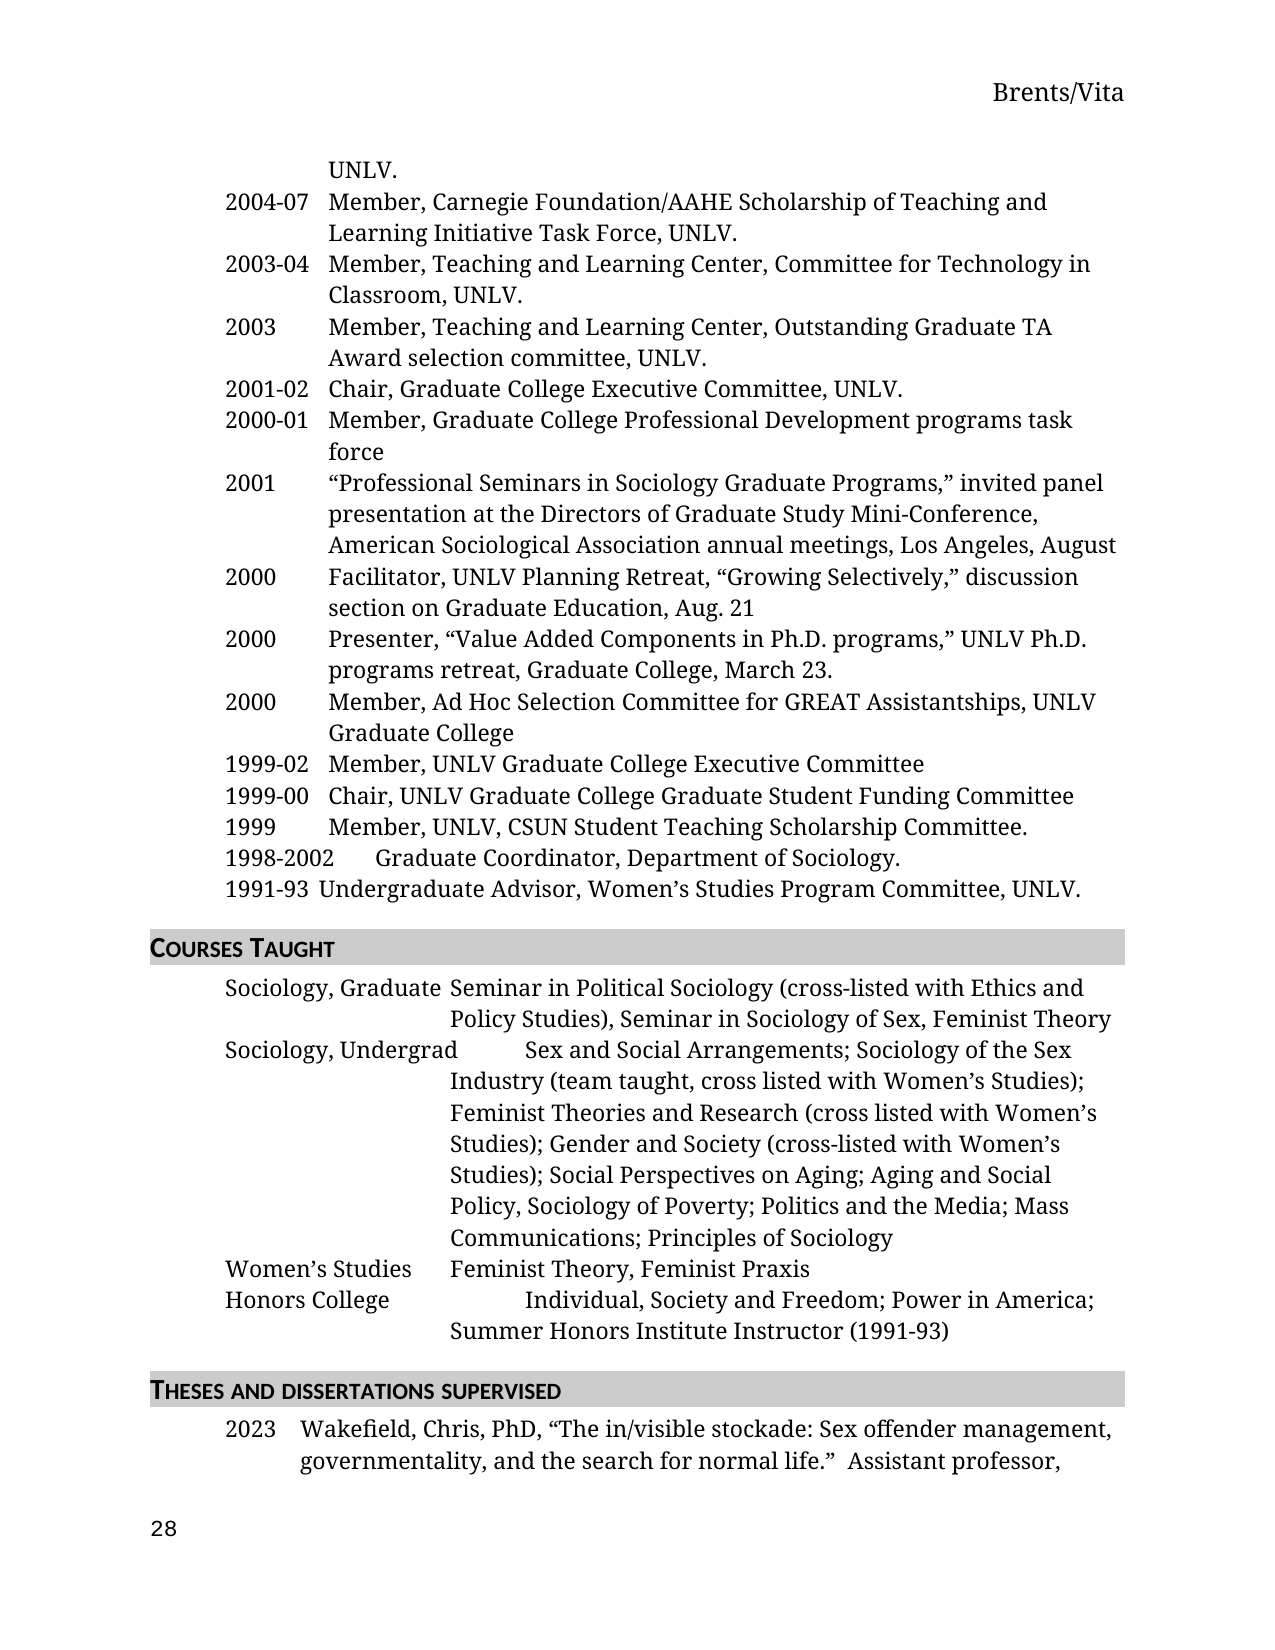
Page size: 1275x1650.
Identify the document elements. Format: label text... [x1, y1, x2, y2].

list 1999-02 Member, UNLV Graduate College Executive Committee [225, 748, 1125, 779]
text Sociology, Graduate Seminar in Political Sociology (cross-listed with Ethics and Policy Studies), Seminar in Sociology of Sex, Feminist Theory [225, 971, 1125, 1034]
text 2001 “Professional Seminars in Sociology Graduate Programs,” invited panel presentation at the Directors of Graduate Study Mini-Conference, American Sociological Association annual meetings, Los Angeles, August [225, 467, 1125, 561]
text Sociology, Undergrad Sex and Social Arrangements; Sociology of the Sex Industry (team taught, cross listed with Women’s Studies); Feminist Theories and Research (cross listed with Women’s Studies); Gender and Society (cross-listed with Women’s Studies); Social Perspectives on Aging; Aging and Social Policy, Sociology of Poverty; Politics and the Media; Mass Communications; Principles of Sociology [225, 1034, 1125, 1253]
list 2004-07 Member, Carnegie Foundation/AAHE Scholarship of Teaching and Learning Initiative Task Force, UNLV. [225, 186, 1125, 248]
text Honors College Individual, Society and Freedom; Power in America; Summer Honors Institute Instructor (1991-93) [150, 1284, 1125, 1346]
list 1999-00 Chair, UNLV Graduate College Graduate Student Funding Committee [225, 779, 1125, 811]
list 2000 Facilitator, UNLV Planning Retreat, “Growing Selectively,” discussion section on Graduate Education, Aug. 21 [225, 561, 1125, 623]
subtitle Theses and dissertations supervised [150, 1371, 1125, 1407]
list 1991-93 Undergraduate Advisor, Women’s Studies Program Committee, UNLV. [225, 873, 1125, 904]
list 2003-04 Member, Teaching and Learning Center, Committee for Technology in Classroom, UNLV. [225, 248, 1125, 311]
text Women’s Studies Feminist Theory, Feminist Praxis [225, 1253, 1125, 1284]
list 2000 Member, Ad Hoc Selection Committee for GREAT Assistantships, UNLV Graduate College [225, 686, 1125, 748]
subtitle Courses Taught [150, 929, 1125, 965]
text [225, 1413, 1125, 1476]
text 2000 Presenter, “Value Added Components in Ph.D. programs,” UNLV Ph.D. programs retreat, Graduate College, March 23. [225, 623, 1125, 686]
list 2000-01 Member, Graduate College Professional Development programs task force [225, 404, 1125, 467]
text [225, 150, 1125, 186]
list 1998-2002 Graduate Coordinator, Department of Sociology. [225, 842, 1125, 873]
list 2003 Member, Teaching and Learning Center, Outstanding Graduate TA Award selection committee, UNLV. [225, 311, 1125, 373]
list 1999 Member, UNLV, CSUN Student Teaching Scholarship Committee. [225, 811, 1125, 842]
list 2001-02 Chair, Graduate College Executive Committee, UNLV. [225, 373, 1125, 404]
